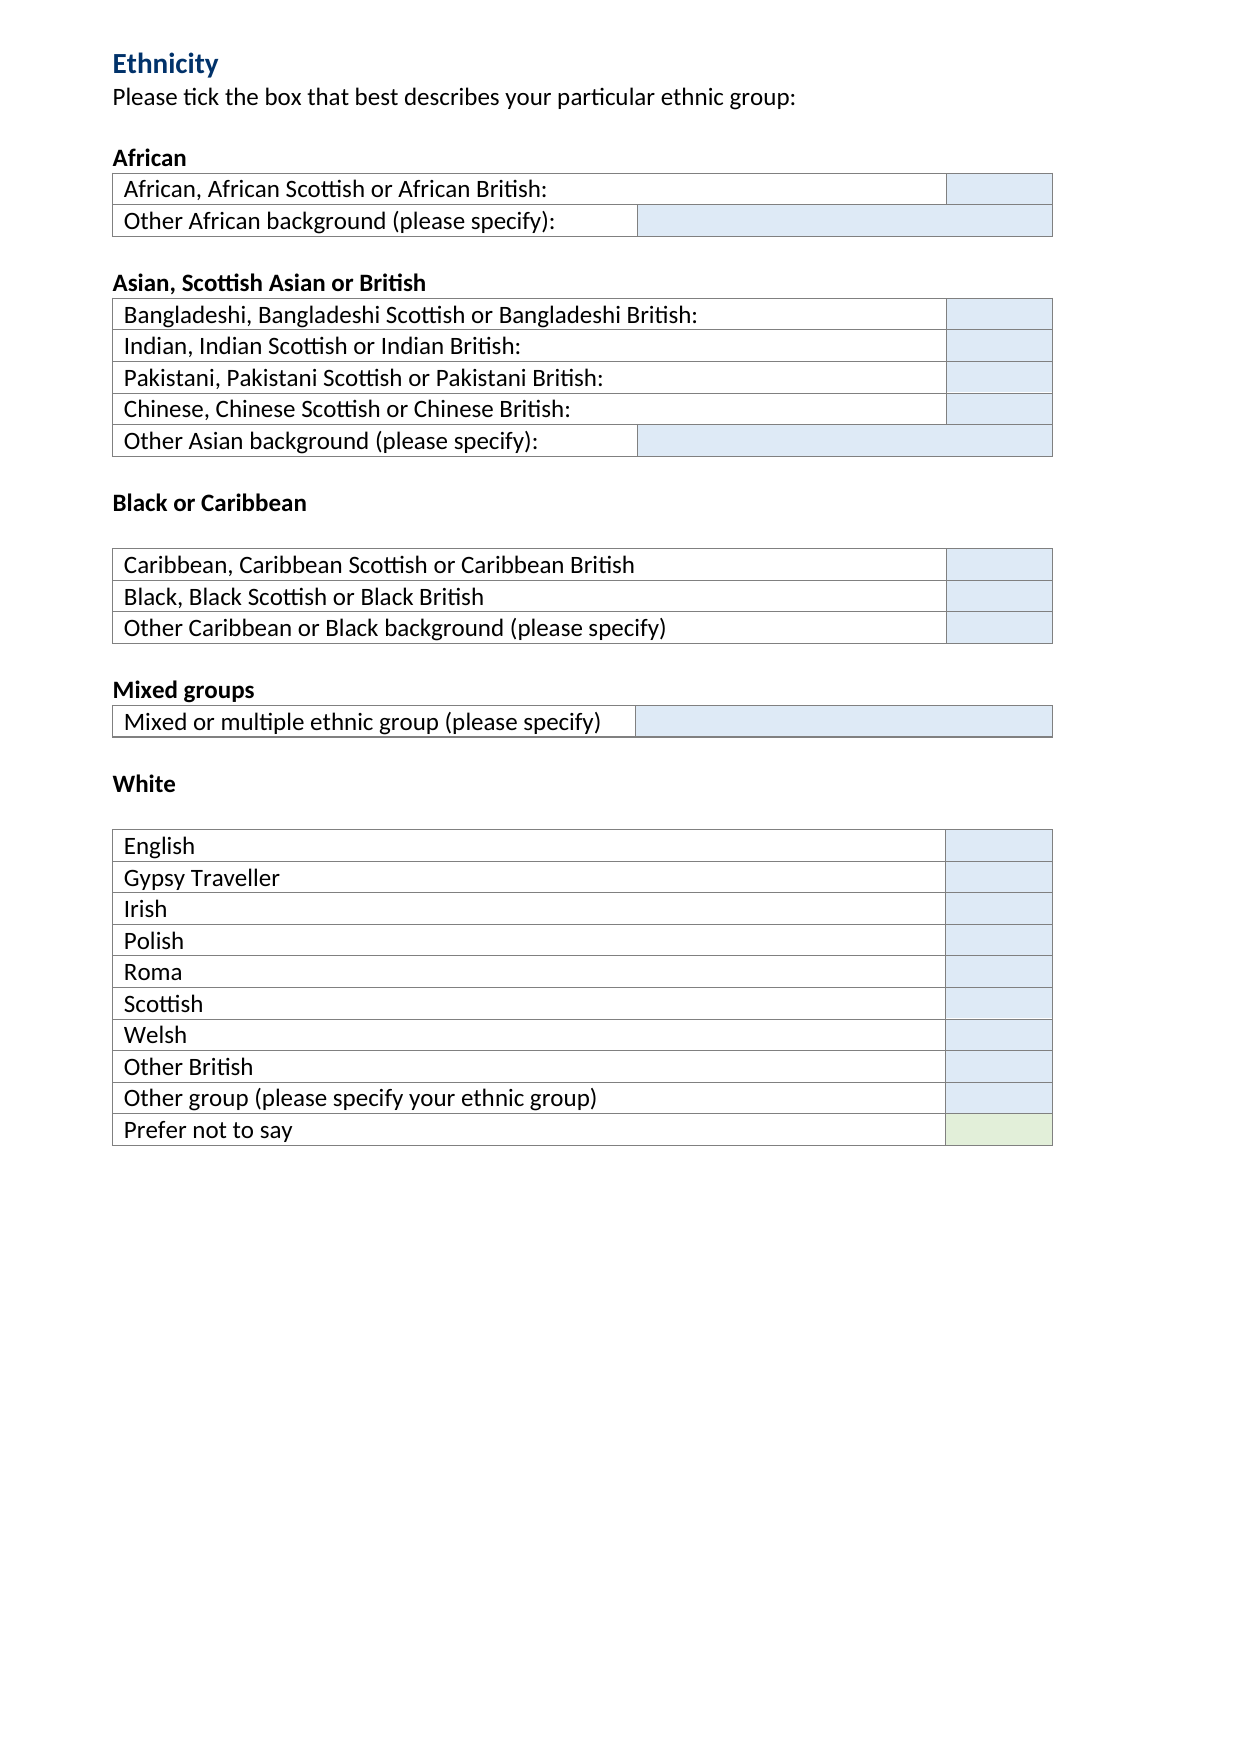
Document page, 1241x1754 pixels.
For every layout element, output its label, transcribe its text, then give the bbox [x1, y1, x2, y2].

text Mixed groups [112, 674, 1128, 705]
table_header [636, 706, 1052, 736]
table_cell Welsh [113, 1020, 945, 1050]
table_cell [946, 988, 1052, 1018]
table_cell Prefer not to say [113, 1114, 945, 1145]
table_cell [638, 205, 1052, 236]
table_cell Other African background (please specify): [113, 205, 637, 236]
text Asian, Scottish Asian or British [112, 267, 1128, 298]
text White [112, 768, 1128, 798]
table_cell Other Asian background (please specify): [113, 425, 637, 456]
table_cell Other group (please specify your ethnic group) [113, 1083, 945, 1113]
table_cell [946, 1114, 1052, 1145]
table_cell [946, 1020, 1052, 1050]
table_cell [946, 1051, 1052, 1082]
table_cell [946, 925, 1052, 955]
table_cell [947, 394, 1052, 424]
text Ethnicity [112, 45, 1128, 81]
table_header Mixed or multiple ethnic group (please specify) [113, 706, 635, 736]
table_header [947, 174, 1052, 204]
table_cell Black, Black Scottish or Black British [113, 581, 946, 611]
table_cell Irish [113, 893, 945, 924]
table_header [947, 299, 1052, 329]
table_header African, African Scottish or African British: [113, 174, 946, 204]
table_cell [947, 612, 1052, 643]
table_cell [946, 862, 1052, 892]
table_cell Indian, Indian Scottish or Indian British: [113, 330, 946, 361]
table_cell Roma [113, 956, 945, 987]
table_cell [946, 1083, 1052, 1113]
table_cell [947, 330, 1052, 361]
table_cell [638, 425, 1052, 456]
table_cell [947, 362, 1052, 392]
table_cell Gypsy Traveller [113, 862, 945, 892]
table_cell [946, 956, 1052, 987]
text African [112, 142, 1128, 172]
table_cell Scottish [113, 988, 945, 1018]
table_cell Chinese, Chinese Scottish or Chinese British: [113, 394, 946, 424]
text Please tick the box that best describes your particular ethnic group: [112, 81, 1128, 111]
text Black or Caribbean [112, 487, 1128, 518]
table_cell Polish [113, 925, 945, 955]
table_header Caribbean, Caribbean Scottish or Caribbean British [113, 549, 946, 580]
table_header [946, 830, 1052, 861]
table_cell [947, 581, 1052, 611]
table_cell Other Caribbean or Black background (please specify) [113, 612, 946, 643]
table_header Bangladeshi, Bangladeshi Scottish or Bangladeshi British: [113, 299, 946, 329]
table_cell Pakistani, Pakistani Scottish or Pakistani British: [113, 362, 946, 392]
table_header [947, 549, 1052, 580]
table_cell [946, 893, 1052, 924]
table_header English [113, 830, 945, 861]
table_cell Other British [113, 1051, 945, 1082]
